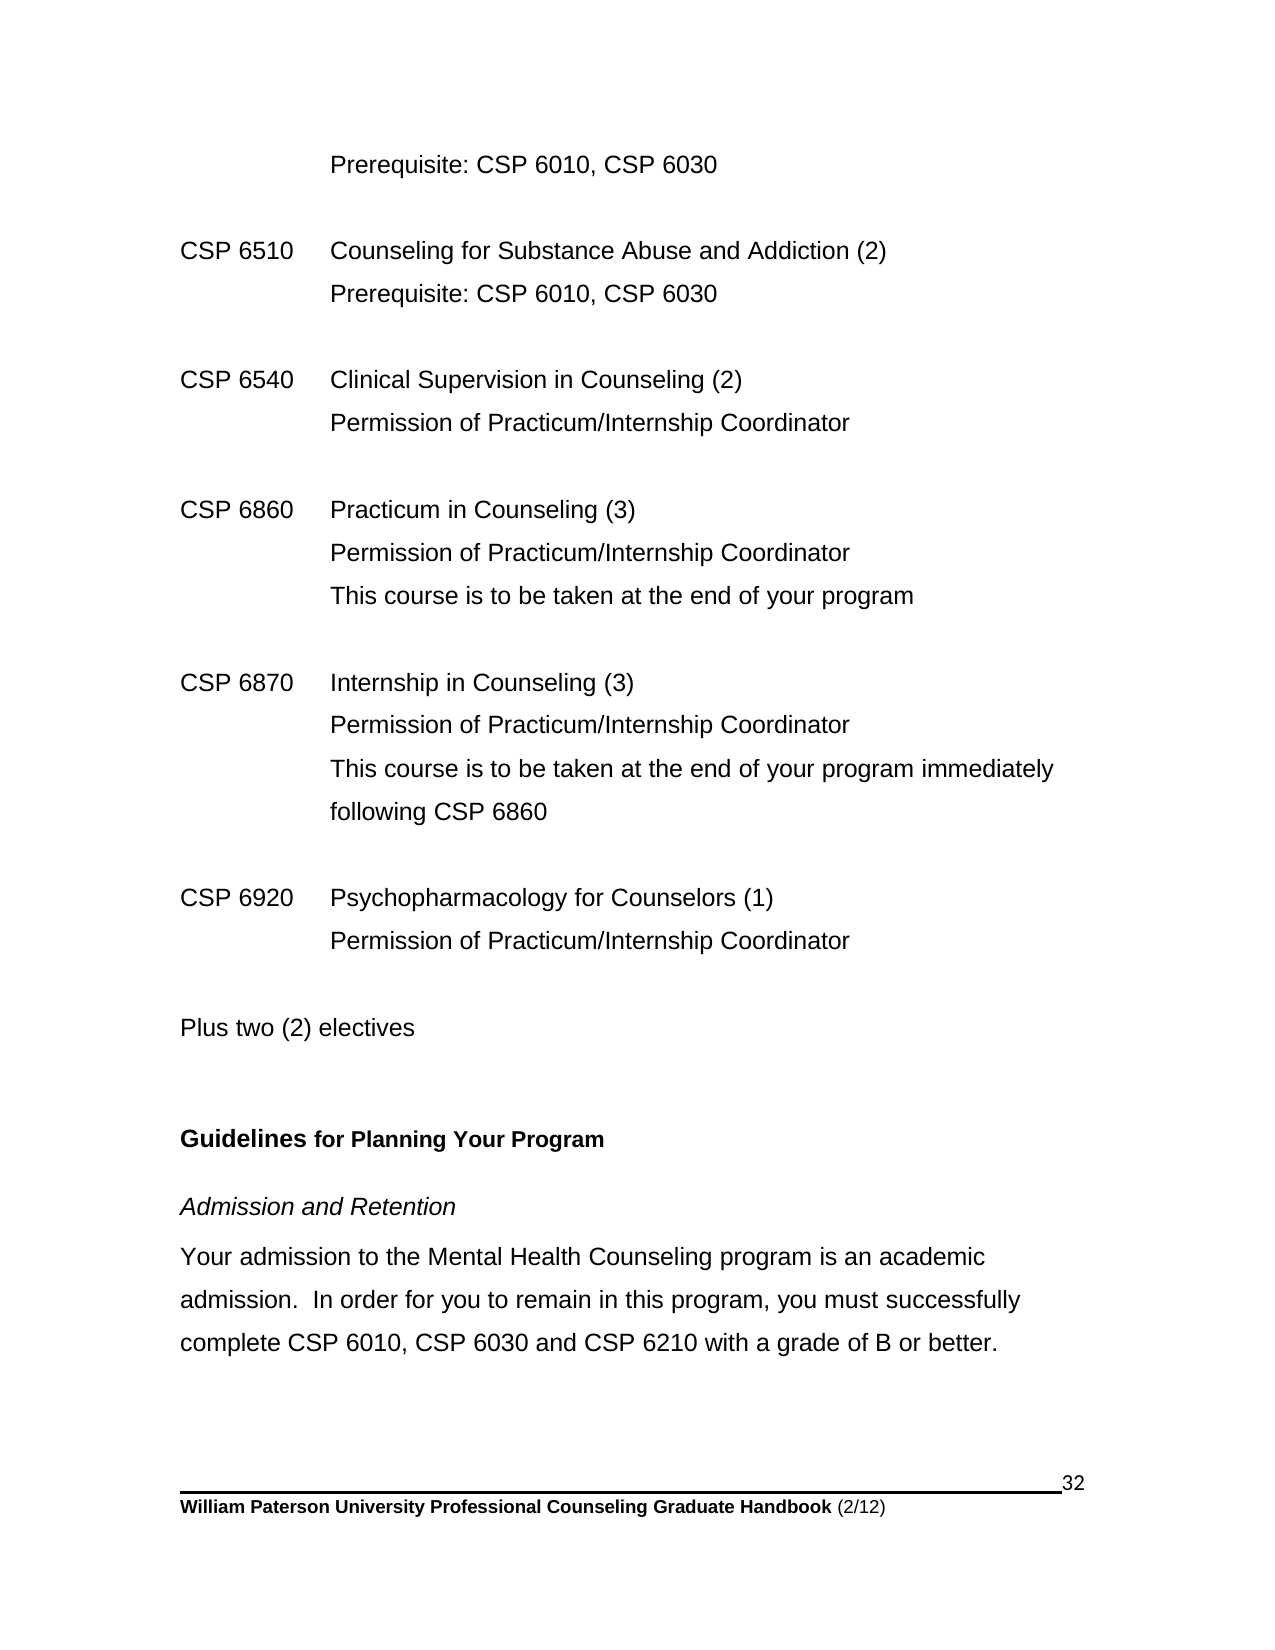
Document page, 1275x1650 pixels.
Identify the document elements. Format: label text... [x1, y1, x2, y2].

text CSP 6860 Practicum in Counseling (3) [180, 495, 1106, 524]
text CSP 6870 Internship in Counseling (3) [180, 667, 1106, 696]
text Permission of Practicum/Internship Coordinator [330, 711, 1106, 739]
text CSP 6510 Counseling for Substance Abuse and Addiction (2) Prerequisite: CSP 6010, CSP 6030 [180, 236, 890, 308]
text CSP 6920 Psychopharmacology for Counselors (1) Permission of Practicum/Internship Coordinator [180, 883, 854, 955]
text Guidelines for Planning Your Program [180, 1124, 1106, 1152]
text Your admission to the Mental Health Counseling program is an academic admission. In order for you to remain in this program, you must successfully complete CSP 6010, CSP 6030 and CSP 6210 with a grade of B or better. [180, 1241, 1035, 1356]
text Permission of Practicum/Internship Coordinator [330, 538, 1106, 567]
text CSP 6540 Clinical Supervision in Counseling (2) Permission of Practicum/Internship Coordinator [180, 365, 854, 437]
text This course is to be taken at the end of your program [180, 581, 1106, 610]
text Admission and Retention [180, 1192, 1106, 1221]
text Plus two (2) electives [180, 1013, 1106, 1041]
text This course is to be taken at the end of your program immediately following CSP 6860 [330, 754, 1106, 825]
text Prerequisite: CSP 6010, CSP 6030 [330, 150, 1106, 178]
